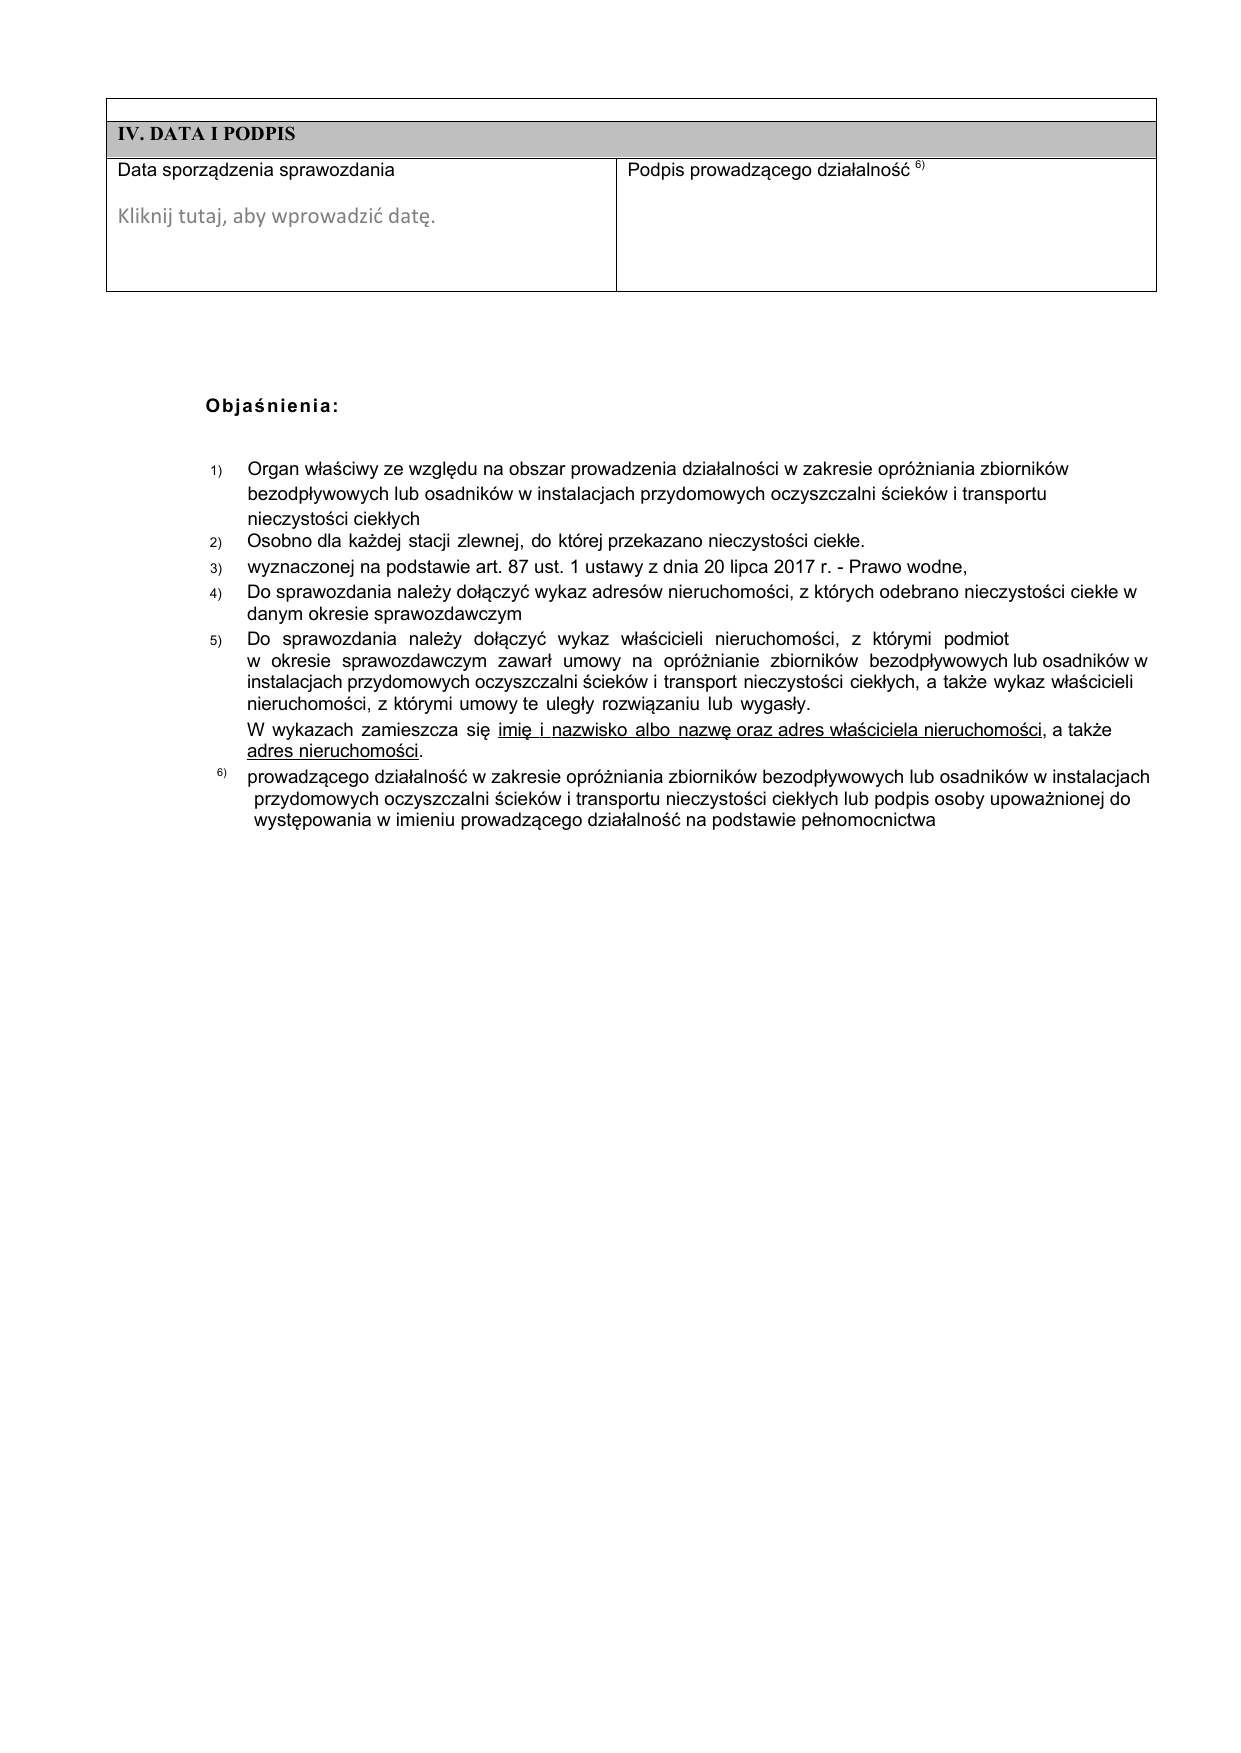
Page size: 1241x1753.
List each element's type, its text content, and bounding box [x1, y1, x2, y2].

list wyznaczonej na podstawie art. 87 ust. 1 ustawy z dnia 20 lipca 2017 r. - Prawo wodne, [210, 556, 1152, 577]
table_cell IV. DATA I PODPIS [107, 122, 1156, 157]
list Organ właściwy ze względu na obszar prowadzenia działalności w zakresie opróżniania zbiorników bezodpływowych lub osadników w instalacjach przydomowych oczyszczalni ścieków i transportu nieczystości ciekłych [210, 455, 1152, 530]
text 6) prowadzącego działalność w zakresie opróżniania zbiorników bezodpływowych lub osadników w instalacjach przydomowych oczyszczalni ścieków i transportu nieczystości ciekłych lub podpis osoby upoważnionej do występowania w imieniu prowadzącego działalność na podstawie pełnomocnictwa [217, 766, 1152, 830]
table_cell Podpis prowadzącego działalność 6) [617, 159, 1156, 291]
text Objaśnienia: [106, 392, 1152, 417]
list Osobno dla każdej stacji zlewnej, do której przekazano nieczystości ciekłe. [209, 530, 1152, 552]
list Do sprawozdania należy dołączyć wykaz właścicieli nieruchomości, z którymi podmiot w okresie sprawozdawczym zawarł umowy na opróżnianie zbiorników bezodpływowych lub osadników w instalacjach przydomowych oczyszczalni ścieków i transport nieczystości ciekłych, a także wykaz właścicieli nieruchomości, z którymi umowy te uległy rozwiązaniu lub wygasły. [209, 628, 1152, 714]
table_cell Data sporządzenia sprawozdania [107, 159, 616, 291]
list W wykazach zamieszcza się imię i nazwisko albo nazwę oraz adres właściciela nieruchomości, a także adres nieruchomości. [247, 718, 1152, 762]
list Do sprawozdania należy dołączyć wykaz adresów nieruchomości, z których odebrano nieczystości ciekłe w danym okresie sprawozdawczym [209, 581, 1152, 624]
table_cell [107, 99, 1156, 121]
